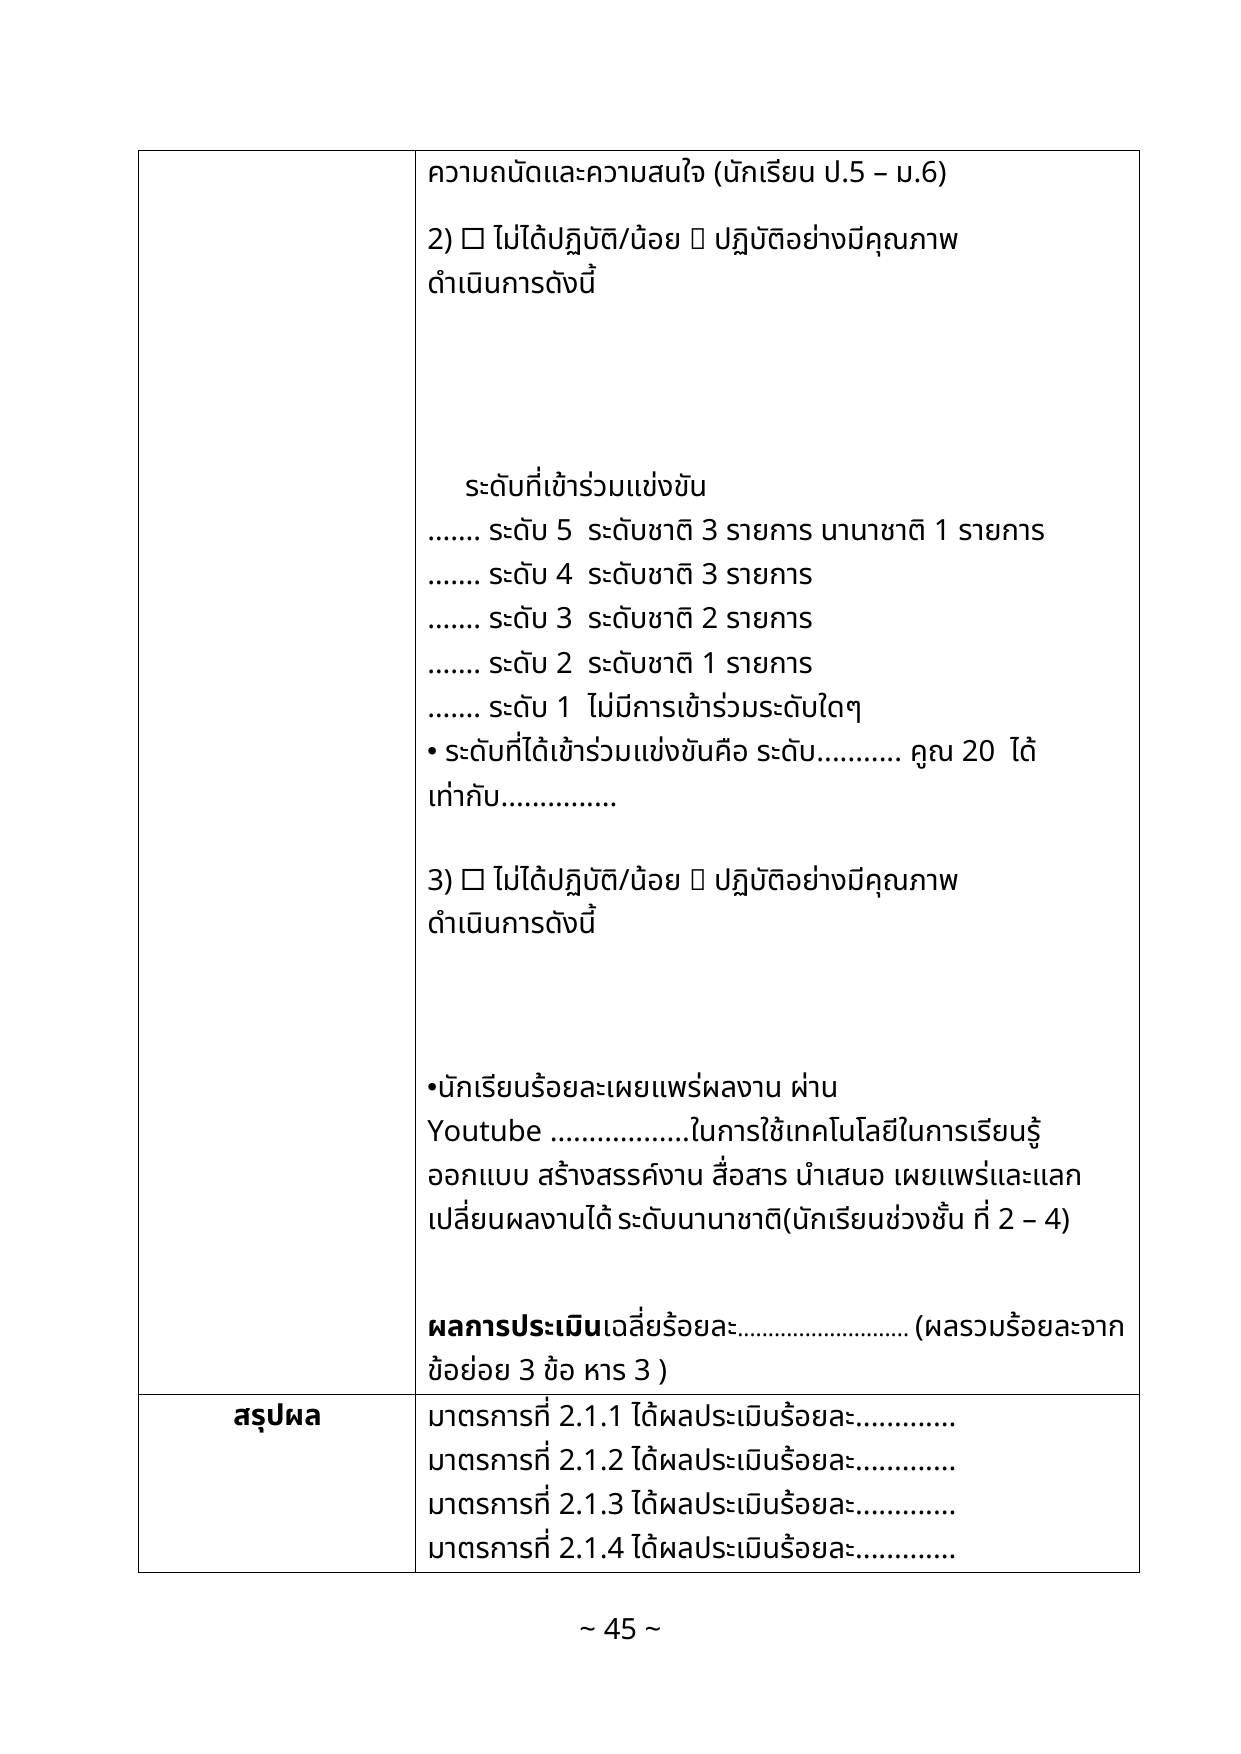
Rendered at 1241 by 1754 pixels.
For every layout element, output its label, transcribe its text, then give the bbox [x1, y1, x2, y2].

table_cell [139, 151, 415, 1394]
table_cell สรุปผล [139, 1395, 415, 1572]
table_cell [416, 151, 1139, 1394]
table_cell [416, 1395, 1139, 1572]
